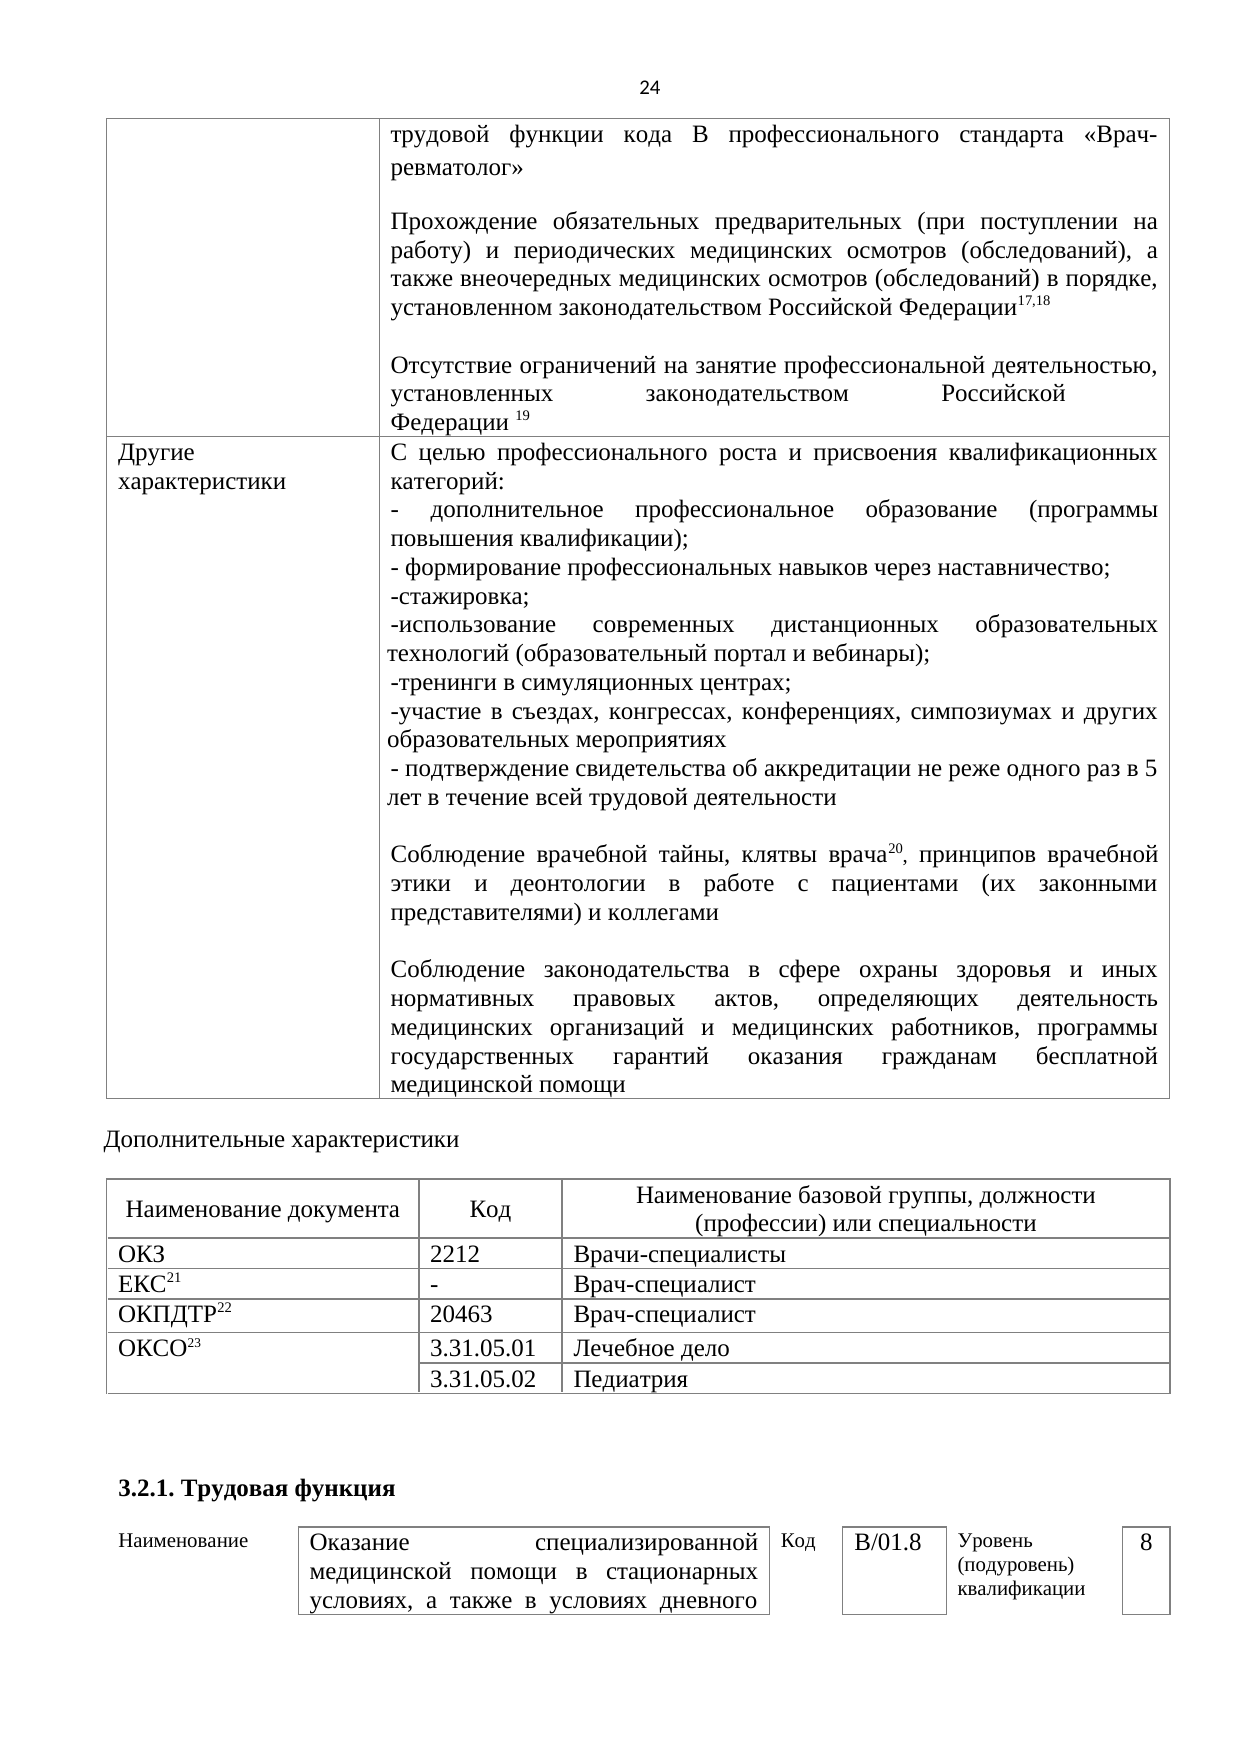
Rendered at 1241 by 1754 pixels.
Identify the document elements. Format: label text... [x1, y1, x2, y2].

table_cell ОКСО [107, 1333, 418, 1392]
table_cell Врачи-специалисты [563, 1239, 1169, 1267]
table_header Наименование документа [107, 1180, 418, 1237]
table_cell ЕКС [107, 1269, 418, 1298]
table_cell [107, 119, 379, 436]
table_cell Лечебное дело [563, 1333, 1169, 1362]
table_cell Педиатрия [563, 1364, 1169, 1392]
table_cell Другие характеристики [107, 437, 379, 1098]
table_cell Врач-специалист [563, 1269, 1169, 1298]
table_cell 20463 [420, 1300, 561, 1332]
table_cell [380, 119, 1169, 436]
table_cell С целью профессионального роста и присвоения квалификационных категорий: - дополнительное профессиональное образование (программы повышения квалификации); - формирование профессиональных навыков через наставничество; -стажировка; -использование современных дистанционных образовательных технологий (образовательный портал и вебинары); -тренинги в симуляционных центрах; -участие в съездах, конгрессах, конференциях, симпозиумах и других образовательных мероприятиях - подтверждение свидетельства об аккредитации не реже одного раз в 5 лет в течение всей трудовой деятельности Соблюдение врачебной тайны, клятвы врача, принципов врачебной этики и деонтологии в работе с пациентами (их законными представителями) и коллегами Соблюдение законодательства в сфере охраны здоровья и иных нормативных правовых актов, определяющих деятельность медицинских организаций и медицинских работников, программы государственных гарантий оказания гражданам бесплатной медицинской помощи [380, 437, 1169, 1098]
table_header Наименование [107, 1526, 298, 1614]
subtitle 3.2.1. Трудовая функция [118, 1473, 1181, 1501]
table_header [947, 1526, 1122, 1614]
table_cell 3.31.05.02 [420, 1364, 561, 1392]
text Дополнительные характеристики [103, 1124, 1181, 1153]
table_cell ОКЗ [107, 1238, 418, 1267]
table_header Код [770, 1526, 842, 1614]
table_cell - [420, 1269, 561, 1298]
table_cell Врач-специалист [563, 1300, 1169, 1332]
table_cell ОКПДТР [107, 1299, 418, 1332]
table_cell 3.31.05.01 [420, 1333, 561, 1362]
table_cell 2212 [420, 1239, 561, 1267]
table_header Наименование базовой группы, должности (профессии) или специальности [563, 1180, 1169, 1237]
table_header Код [420, 1180, 561, 1237]
table_header В/01.8 [843, 1528, 946, 1614]
table_header 8 [1123, 1528, 1169, 1614]
